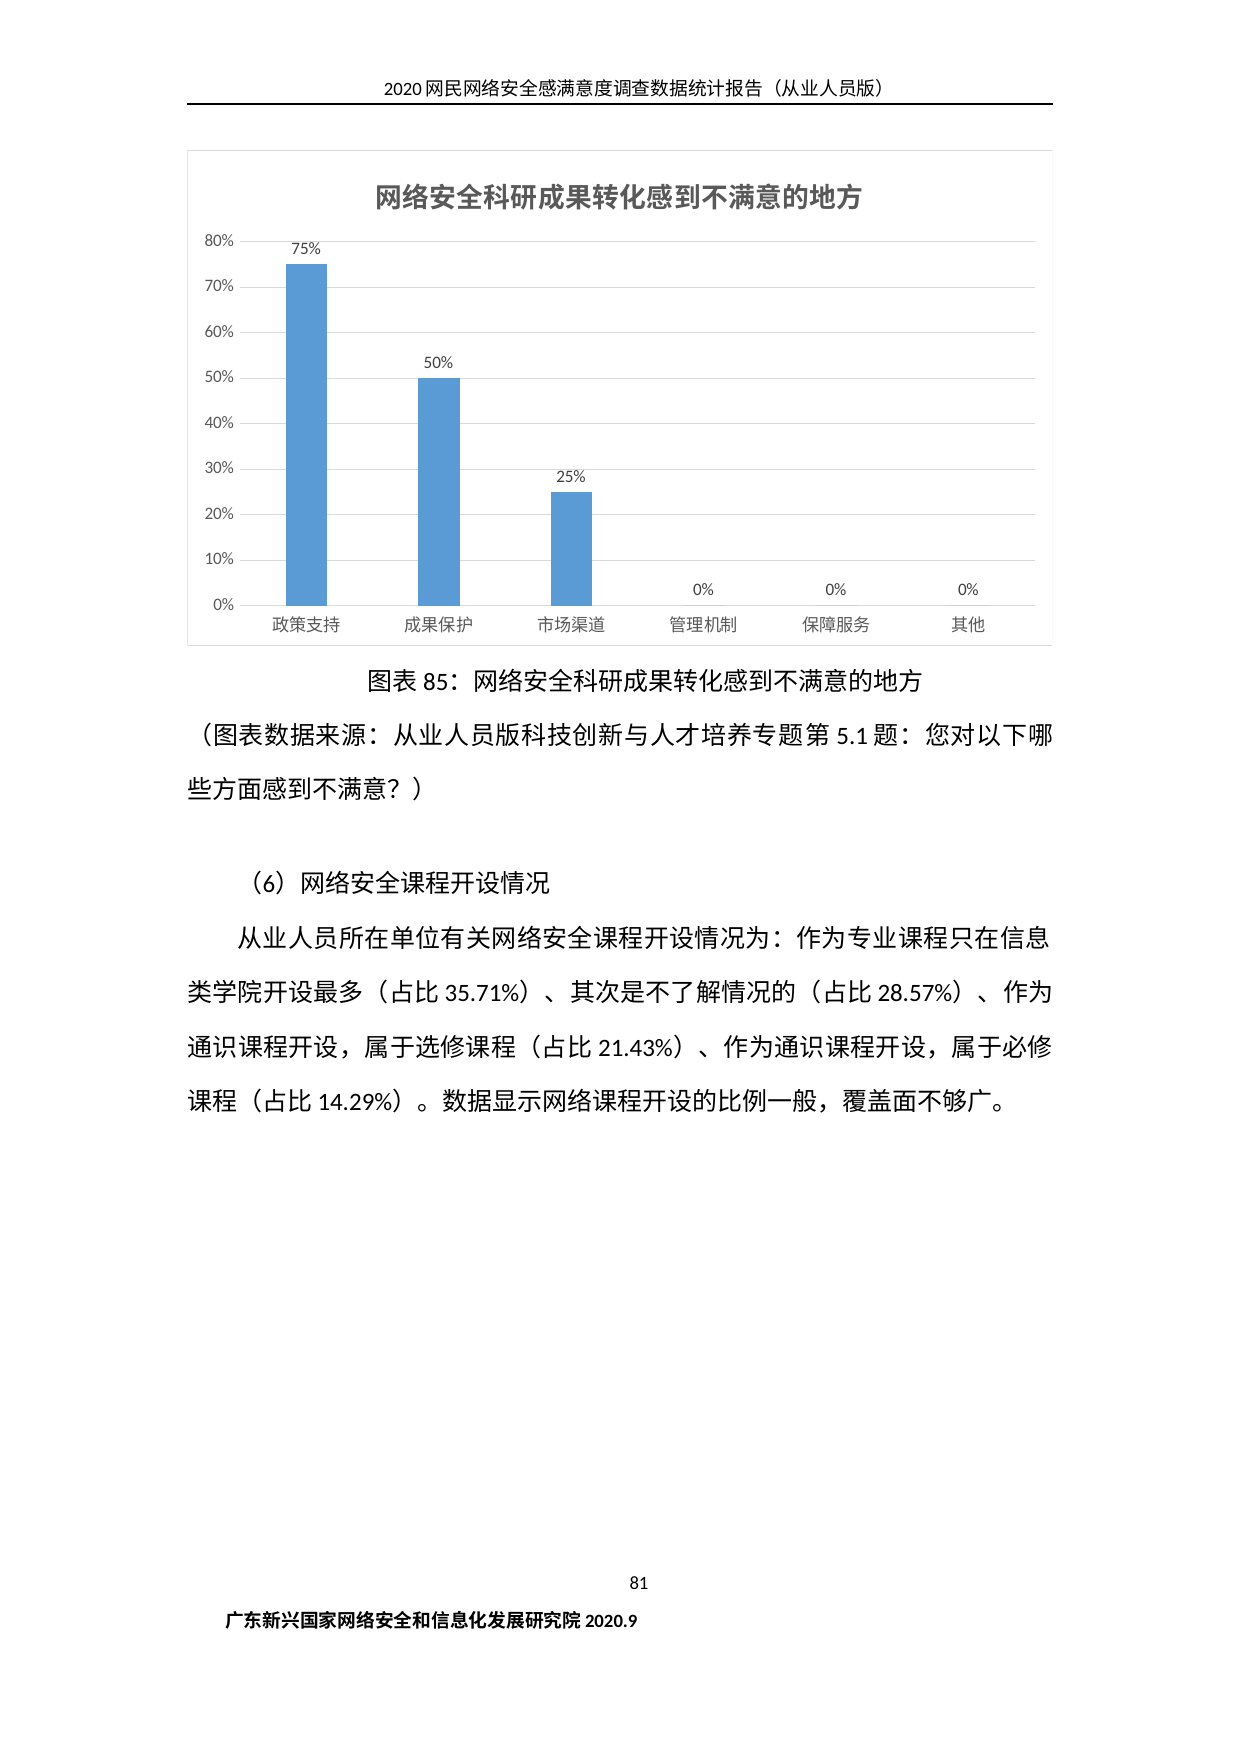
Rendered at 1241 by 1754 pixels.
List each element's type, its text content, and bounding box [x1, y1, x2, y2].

text （6）网络安全课程开设情况 [187, 864, 1053, 900]
text 图表 85：网络安全科研成果转化感到不满意的地方 [187, 661, 1053, 697]
text （图表数据来源：从业人员版科技创新与人才培养专题第5.1题：您对以下哪些方面感到不满意？） [187, 716, 1053, 806]
text 从业人员所在单位有关网络安全课程开设情况为：作为专业课程只在信息类学院开设最多（占比35.71%）、其次是不了解情况的（占比28.57%）、作为通识课程开设，属于选修课程（占比21.43%）、作为通识课程开设，属于必修课程（占比14.29%）。数据显示网络课程开设的比例一般，覆盖面不够广。 [187, 918, 1053, 1118]
